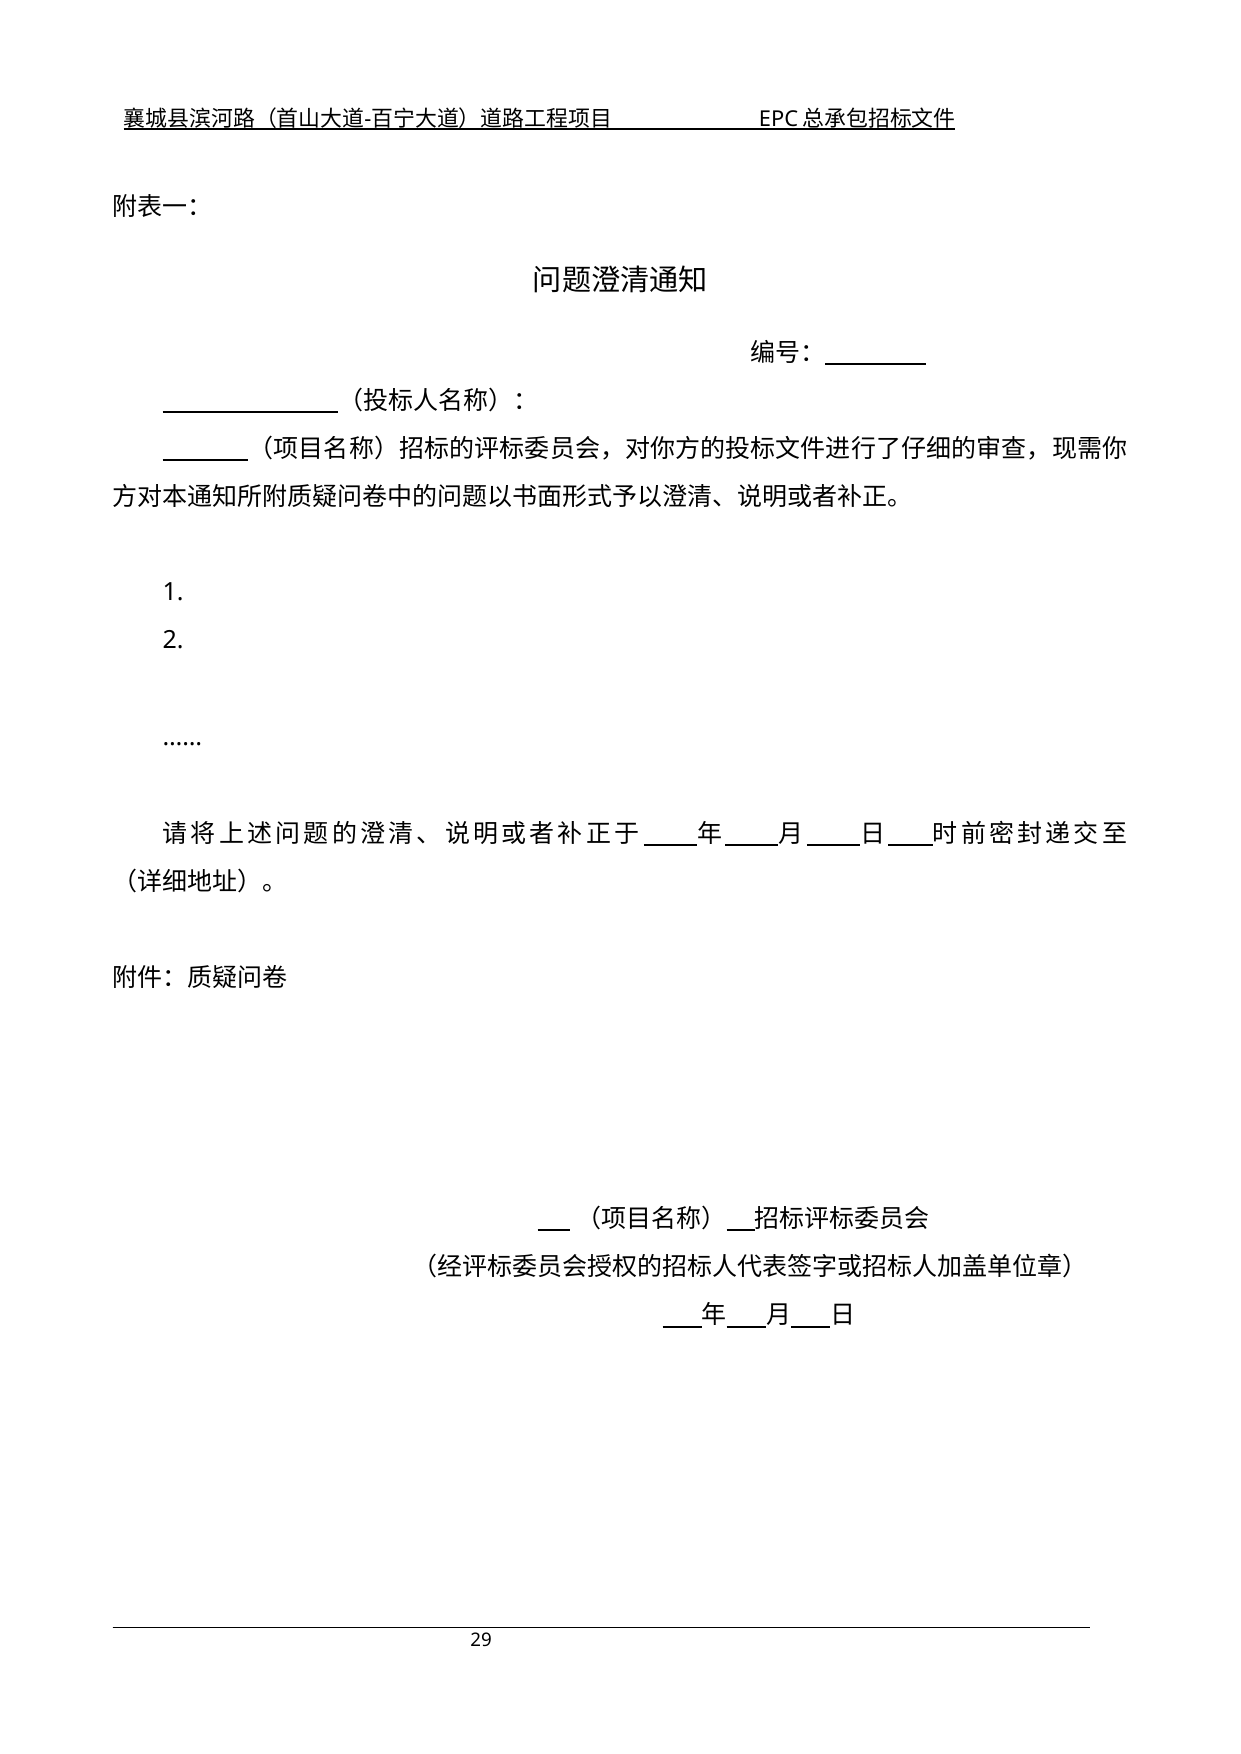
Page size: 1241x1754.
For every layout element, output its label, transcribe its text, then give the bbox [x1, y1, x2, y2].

text 问题澄清通知 [112, 253, 1128, 301]
text （经评标委员会授权的招标人代表签字或招标人加盖单位章） [112, 1241, 1128, 1289]
text 请将上述问题的澄清、说明或者补正于 年 月 日 时前密封递交至 （详细地址）。 [112, 808, 1128, 904]
text （项目名称）招标的评标委员会，对你方的投标文件进行了仔细的审查，现需你方对本通知所附质疑问卷中的问题以书面形式予以澄清、说明或者补正。 [112, 423, 1128, 519]
text （项目名称） 招标评标委员会 [112, 1193, 1128, 1241]
text 附件：质疑问卷 [112, 952, 1128, 1000]
text （投标人名称）： [112, 374, 1128, 423]
text 附表一： [112, 180, 1128, 228]
text 年 月 日 [112, 1289, 1128, 1337]
text 1. [112, 567, 1128, 615]
text 2. [112, 615, 1128, 663]
text 编号： [112, 326, 1128, 374]
text …… [112, 711, 1128, 759]
